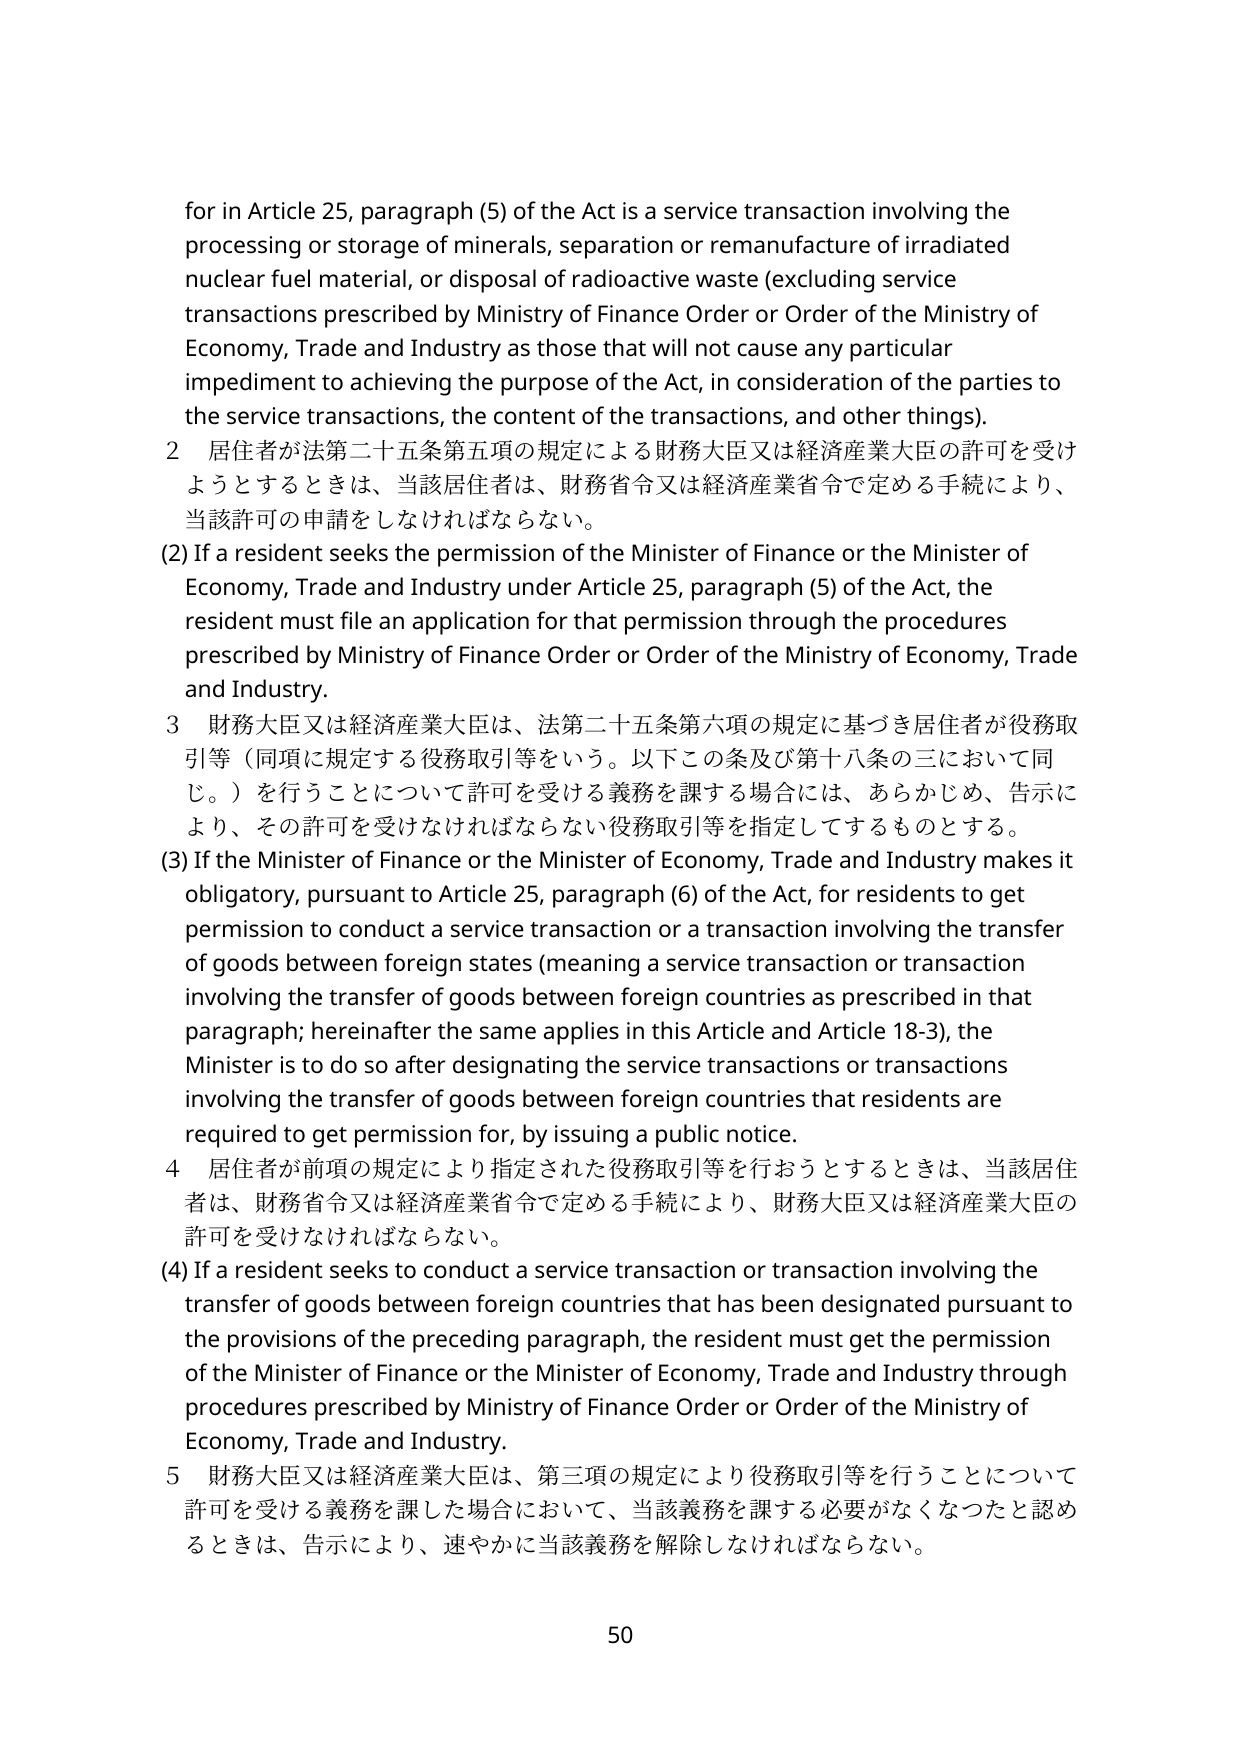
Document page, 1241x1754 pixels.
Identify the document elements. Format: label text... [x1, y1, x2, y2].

text ３ 財務大臣又は経済産業大臣は、法第二十五条第六項の規定に基づき居住者が役務取引等（同項に規定する役務取引等をいう。以下この条及び第十八条の三において同じ。）を行うことについて許可を受ける義務を課する場合には、あらかじめ、告示により、その許可を受けなければならない役務取引等を指定してするものとする。 [161, 706, 1079, 843]
text ５ 財務大臣又は経済産業大臣は、第三項の規定により役務取引等を行うことについて許可を受ける義務を課した場合において、当該義務を課する必要がなくなつたと認めるときは、告示により、速やかに当該義務を解除しなければならない。 [161, 1458, 1079, 1560]
text (3) If the Minister of Finance or the Minister of Economy, Trade and Industry makes it obligatory, pursuant to Article 25, paragraph (6) of the Act, for residents to get permission to conduct a service transaction or a transaction involving the transfer of goods between foreign states (meaning a service transaction or transaction involving the transfer of goods between foreign countries as prescribed in that paragraph; hereinafter the same applies in this Article and Article 18-3), the Minister is to do so after designating the service transactions or transactions involving the transfer of goods between foreign countries that residents are required to get permission for, by issuing a public notice. [161, 843, 1079, 1150]
text ２ 居住者が法第二十五条第五項の規定による財務大臣又は経済産業大臣の許可を受けようとするときは、当該居住者は、財務省令又は経済産業省令で定める手続により、当該許可の申請をしなければならない。 [161, 433, 1079, 535]
text (4) If a resident seeks to conduct a service transaction or transaction involving the transfer of goods between foreign countries that has been designated pursuant to the provisions of the preceding paragraph, the resident must get the permission of the Minister of Finance or the Minister of Economy, Trade and Industry through procedures prescribed by Ministry of Finance Order or Order of the Ministry of Economy, Trade and Industry. [161, 1253, 1079, 1458]
text ４ 居住者が前項の規定により指定された役務取引等を行おうとするときは、当該居住者は、財務省令又は経済産業省令で定める手続により、財務大臣又は経済産業大臣の許可を受けなければならない。 [161, 1150, 1079, 1253]
text (2) If a resident seeks the permission of the Minister of Finance or the Minister of Economy, Trade and Industry under Article 25, paragraph (5) of the Act, the resident must file an application for that permission through the procedures prescribed by Ministry of Finance Order or Order of the Ministry of Economy, Trade and Industry. [161, 535, 1079, 706]
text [161, 194, 1079, 433]
